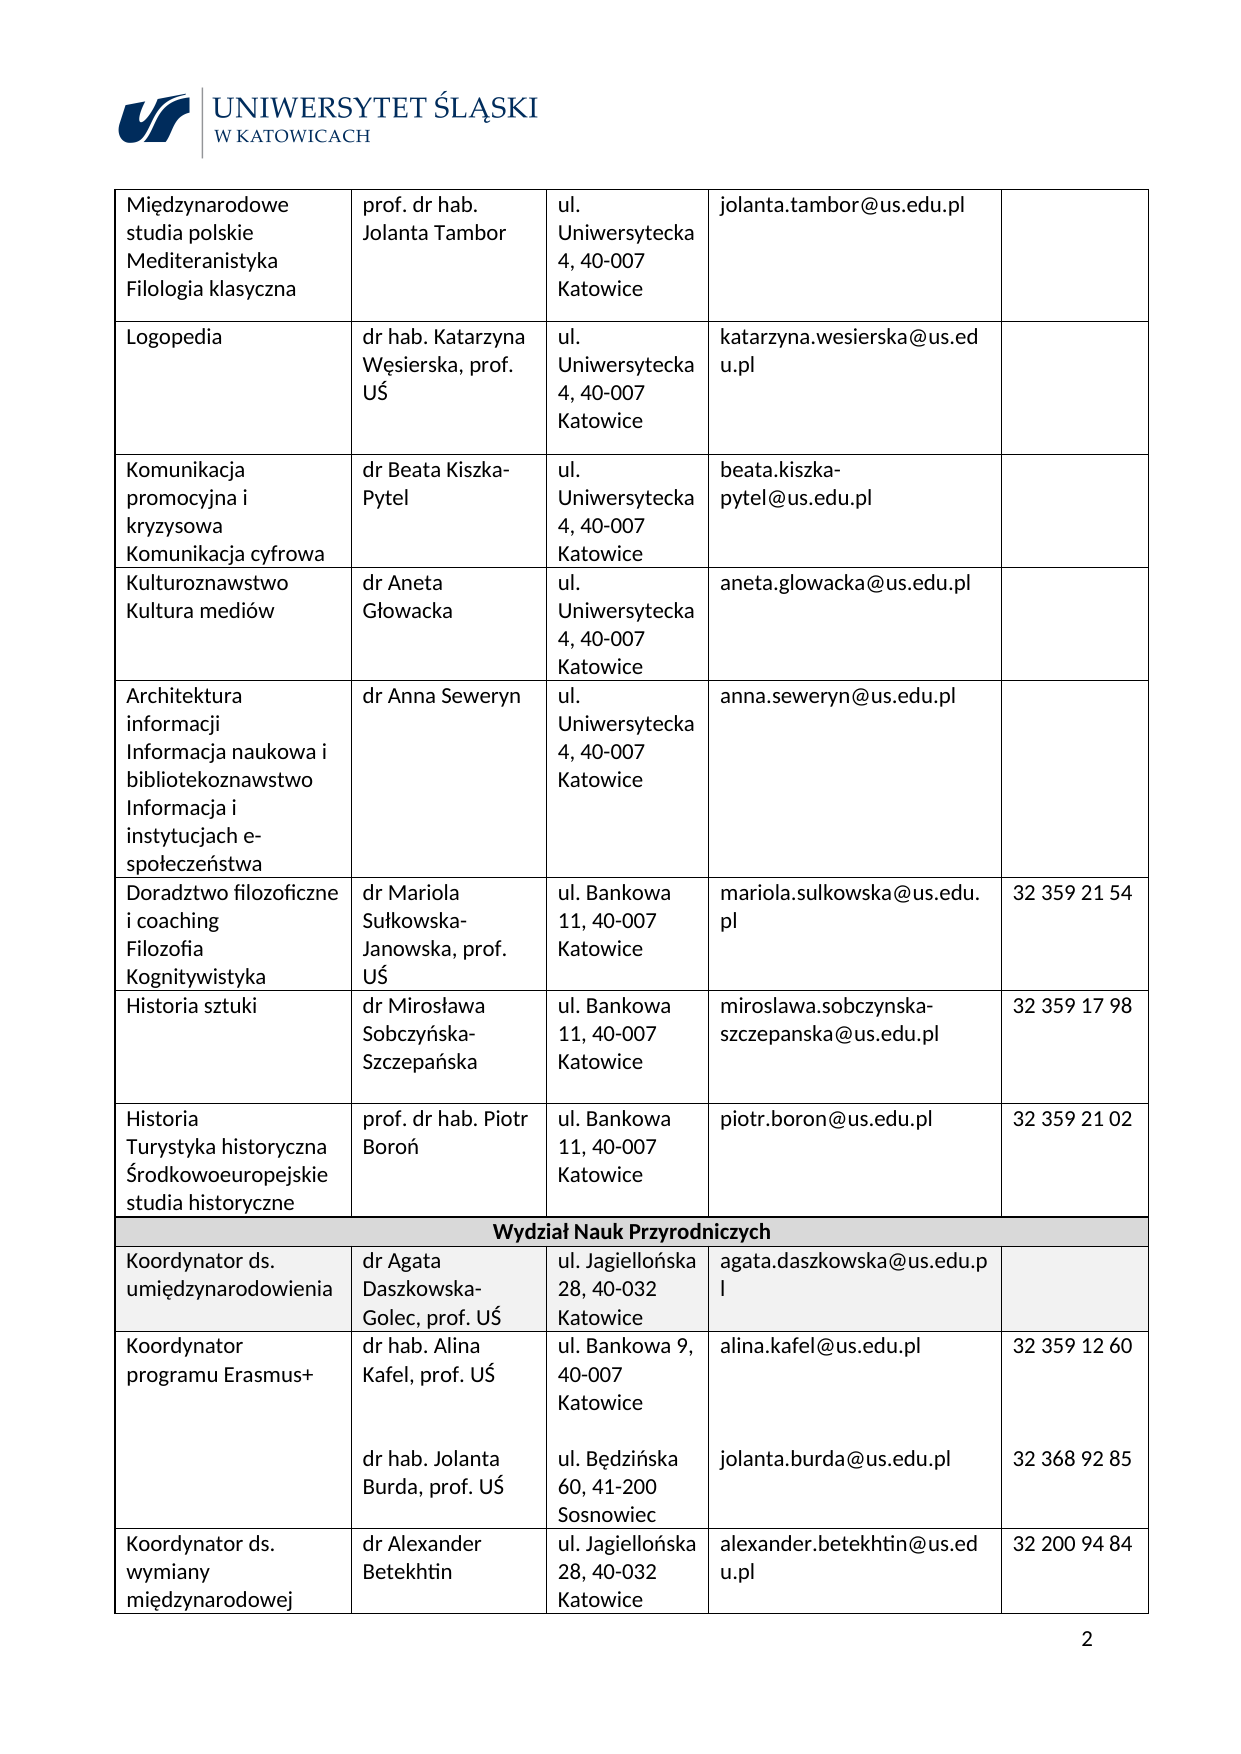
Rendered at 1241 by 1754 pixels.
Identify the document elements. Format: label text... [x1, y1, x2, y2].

table_cell 32 359 21 02 [1002, 1104, 1148, 1216]
table_cell ul. Bankowa 9, 40-007 Katowice ul. Będzińska 60, 41-200 Sosnowiec [547, 1332, 708, 1528]
table_cell aneta.glowacka@us.edu.pl [709, 568, 1001, 680]
table_cell ul. Bankowa 11, 40-007 Katowice [547, 1104, 708, 1216]
table_cell Koordynator ds. umiędzynarodowienia [116, 1247, 351, 1331]
table_cell anna.seweryn@us.edu.pl [709, 681, 1001, 877]
table_cell [1002, 190, 1148, 321]
table_cell Wydział Nauk Przyrodniczych [116, 1218, 1148, 1246]
table_cell piotr.boron@us.edu.pl [709, 1104, 1001, 1216]
table_cell ul. Uniwersytecka 4, 40-007 Katowice [547, 455, 708, 567]
table_cell 32 359 17 98 [1002, 991, 1148, 1103]
table_cell Historia sztuki [116, 991, 351, 1103]
table_cell [1002, 322, 1148, 454]
picture [0, 0, 1241, 194]
table_cell Komunikacja promocyjna i kryzysowa Komunikacja cyfrowa [116, 455, 351, 567]
table_cell Międzynarodowe studia polskie Mediteranistyka Filologia klasyczna [116, 190, 351, 321]
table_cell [547, 190, 708, 321]
table_cell Historia Turystyka historyczna Środkowoeuropejskie studia historyczne [116, 1104, 351, 1216]
table_cell katarzyna.wesierska@us.edu.pl [709, 322, 1001, 454]
table_cell prof. dr hab. Jolanta Tambor [352, 190, 546, 321]
table_cell Koordynator programu Erasmus+ [116, 1332, 351, 1528]
table_cell miroslawa.sobczynska-szczepanska@us.edu.pl [709, 991, 1001, 1103]
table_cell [547, 1529, 708, 1613]
table_cell [1002, 1247, 1148, 1331]
table_cell dr Agata Daszkowska-Golec, prof. UŚ [352, 1247, 546, 1331]
table_cell beata.kiszka-pytel@us.edu.pl [709, 455, 1001, 567]
table_cell Logopedia [116, 322, 351, 454]
table_cell 32 359 21 54 [1002, 878, 1148, 990]
table_cell [1002, 568, 1148, 680]
table_cell mariola.sulkowska@us.edu.pl [709, 878, 1001, 990]
table_cell Doradztwo filozoficzne i coaching Filozofia Kognitywistyka [116, 878, 351, 990]
table_cell dr hab. Katarzyna Węsierska, prof. UŚ [352, 322, 546, 454]
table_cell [352, 1529, 546, 1613]
table_cell dr Mariola Sułkowska-Janowska, prof. UŚ [352, 878, 546, 990]
table_cell ul. Uniwersytecka 4, 40-007 Katowice [547, 681, 708, 877]
table_cell dr Anna Seweryn [352, 681, 546, 877]
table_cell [1002, 1529, 1148, 1613]
table_cell dr Aneta Głowacka [352, 568, 546, 680]
table_cell jolanta.tambor@us.edu.pl [709, 190, 1001, 321]
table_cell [709, 1529, 1001, 1613]
table_cell [1002, 681, 1148, 877]
table_cell ul. Uniwersytecka 4, 40-007 Katowice [547, 322, 708, 454]
table_cell agata.daszkowska@us.edu.pl [709, 1247, 1001, 1331]
table_cell [1002, 455, 1148, 567]
table_cell dr hab. Alina Kafel, prof. UŚ dr hab. Jolanta Burda, prof. UŚ [352, 1332, 546, 1528]
table_cell ul. Bankowa 11, 40-007 Katowice [547, 991, 708, 1103]
table_cell dr Mirosława Sobczyńska-Szczepańska [352, 991, 546, 1103]
table_cell prof. dr hab. Piotr Boroń [352, 1104, 546, 1216]
table_cell Kulturoznawstwo Kultura mediów [116, 568, 351, 680]
table_cell ul. Jagiellońska 28, 40-032 Katowice [547, 1247, 708, 1331]
table_cell dr Beata Kiszka-Pytel [352, 455, 546, 567]
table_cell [116, 1529, 351, 1613]
table_cell ul. Bankowa 11, 40-007 Katowice [547, 878, 708, 990]
table_cell alina.kafel@us.edu.pl jolanta.burda@us.edu.pl [709, 1332, 1001, 1528]
table_cell Architektura informacji Informacja naukowa i bibliotekoznawstwo Informacja i instytucjach e-społeczeństwa [116, 681, 351, 877]
table_cell 32 359 12 60 32 368 92 85 [1002, 1332, 1148, 1528]
table_cell ul. Uniwersytecka 4, 40-007 Katowice [547, 568, 708, 680]
